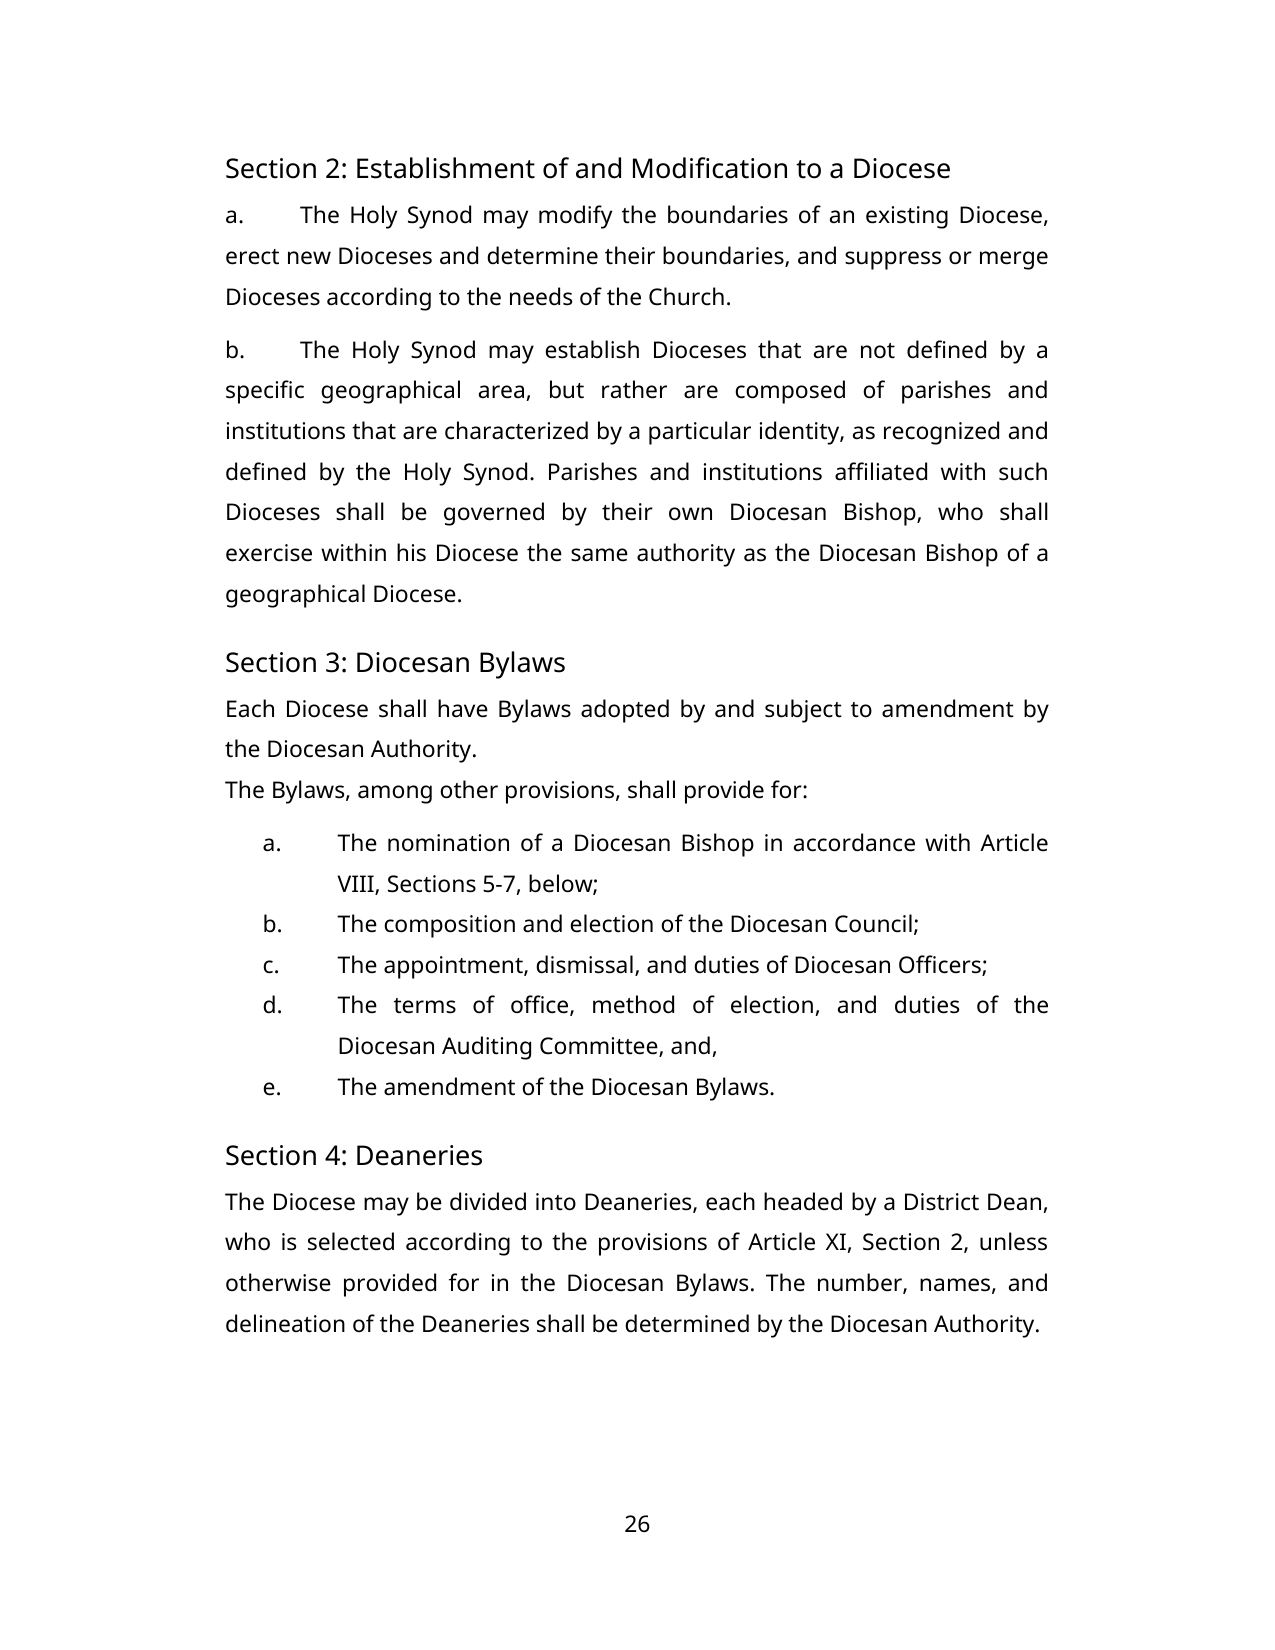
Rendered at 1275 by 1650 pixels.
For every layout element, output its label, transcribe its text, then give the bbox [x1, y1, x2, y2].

text e. The amendment of the Diocesan Bylaws. [262, 1071, 1050, 1102]
subtitle Section 4: Deaneries [225, 1136, 1050, 1173]
text a. The Holy Synod may modify the boundaries of an existing Diocese, erect new Dioceses and determine their boundaries, and suppress or merge Dioceses according to the needs of the Church. [225, 199, 1050, 312]
text Each Diocese shall have Bylaws adopted by and subject to amendment by the Diocesan Authority. [225, 692, 1050, 764]
text a. The nomination of a Diocesan Bishop in accordance with Article VIII, Sections 5-7, below; [262, 827, 1050, 899]
subtitle Section 2: Establishment of and Modification to a Diocese [225, 150, 1050, 187]
text d. The terms of office, method of election, and duties of the Diocesan Auditing Committee, and, [262, 989, 1050, 1061]
text The Bylaws, among other provisions, shall provide for: [225, 774, 1050, 805]
subtitle Section 3: Diocesan Bylaws [225, 643, 1050, 680]
text The Diocese may be divided into Deaneries, each headed by a District Dean, who is selected according to the provisions of Article XI, Section 2, unless otherwise provided for in the Diocesan Bylaws. The number, names, and delineation of the Deaneries shall be determined by the Diocesan Authority. [225, 1186, 1050, 1339]
text b. The Holy Synod may establish Dioceses that are not defined by a specific geographical area, but rather are composed of parishes and institutions that are characterized by a particular identity, as recognized and defined by the Holy Synod. Parishes and institutions affiliated with such Dioceses shall be governed by their own Diocesan Bishop, who shall exercise within his Diocese the same authority as the Diocesan Bishop of a geographical Diocese. [225, 334, 1050, 609]
text c. The appointment, dismissal, and duties of Diocesan Officers; [262, 949, 1050, 980]
text b. The composition and election of the Diocesan Council; [262, 908, 1050, 939]
